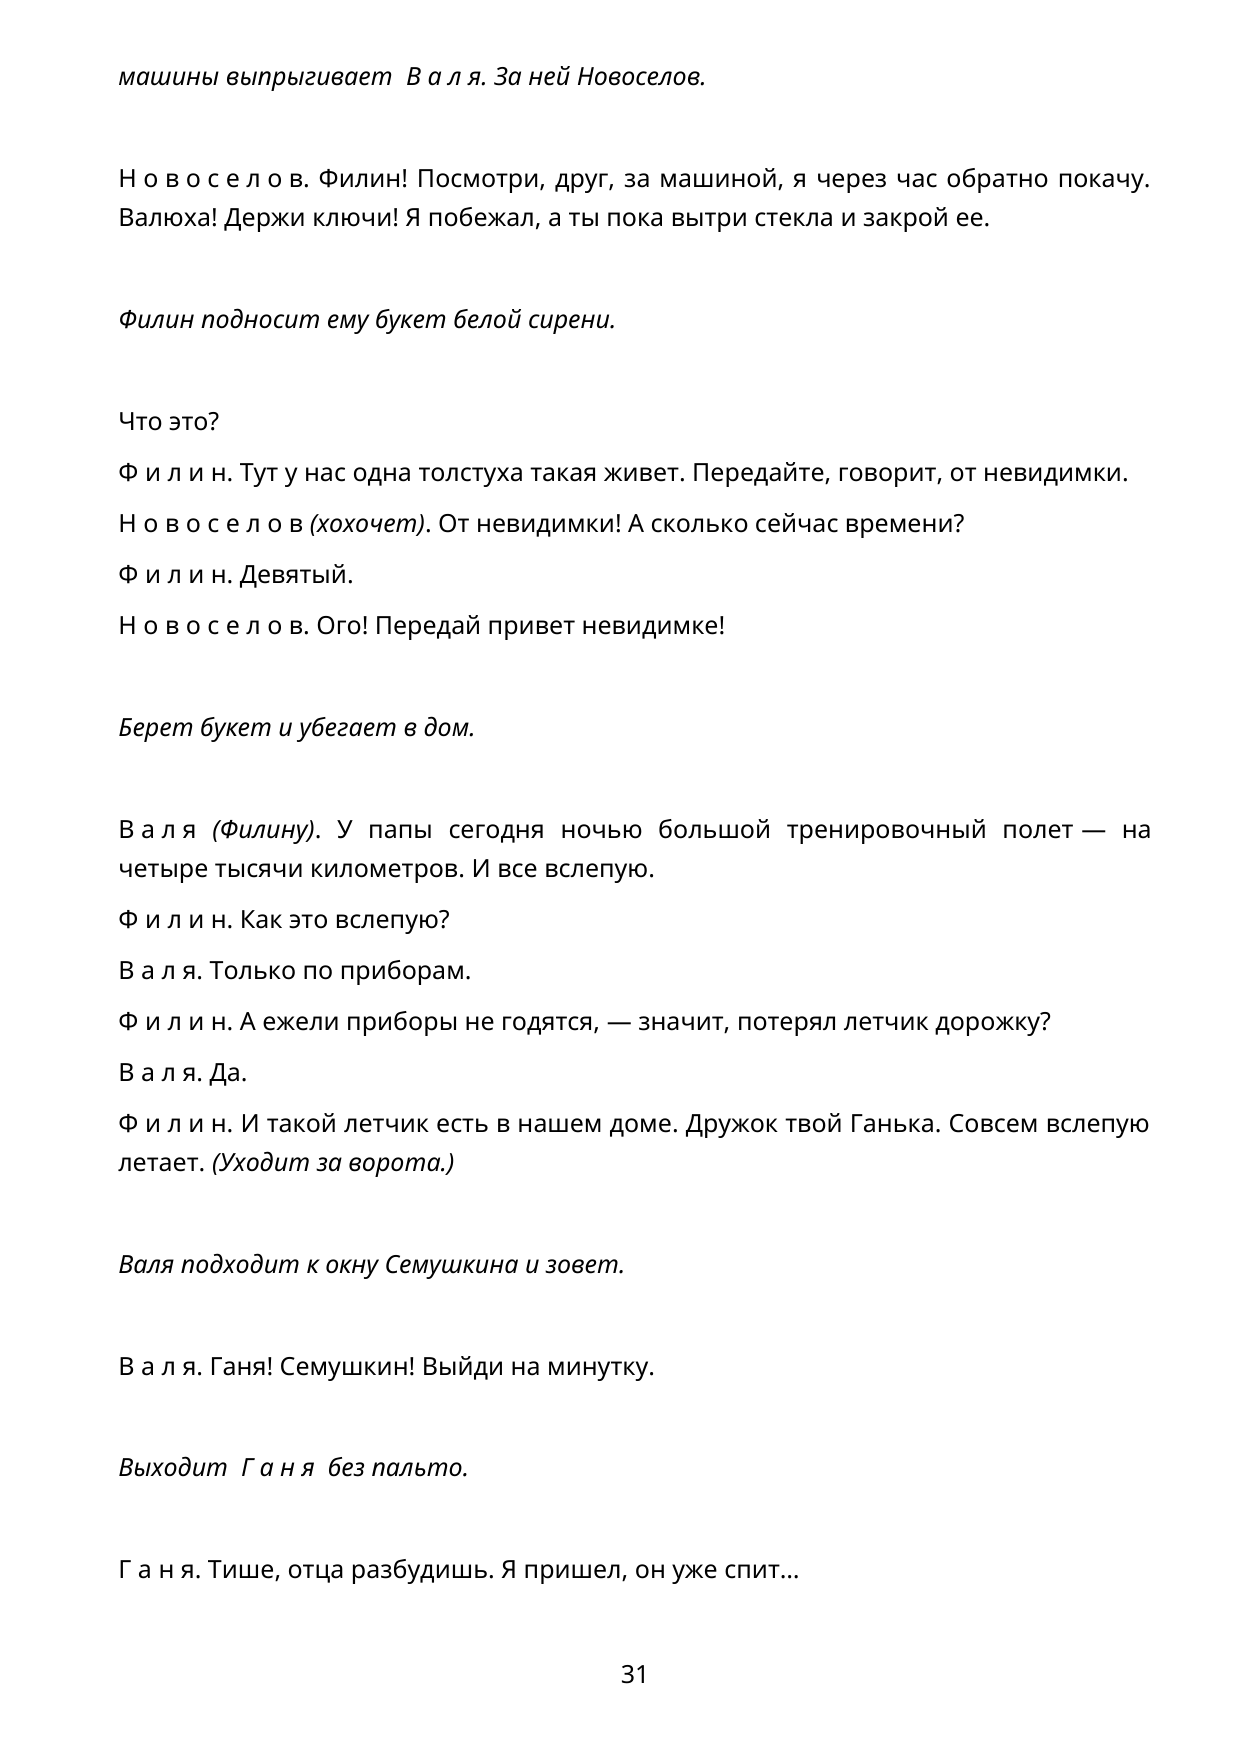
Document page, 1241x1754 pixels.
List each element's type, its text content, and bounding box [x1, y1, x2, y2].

text Н о в о с е л о в. Ого! Передай привет невидимке! [118, 608, 1152, 642]
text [118, 59, 1152, 93]
text В а л я (Филину). У папы сегодня ночью большой тренировочный полет — на четыре тысячи километров. И все вслепую. [118, 811, 1152, 884]
text Ф и л и н. Тут у нас одна толстуха такая живет. Передайте, говорит, от невидимки. [118, 455, 1152, 489]
text Берет букет и убегает в дом. [118, 709, 1152, 743]
text В а л я. Только по приборам. [118, 952, 1152, 986]
text В а л я. Ганя! Семушкин! Выйди на минутку. [118, 1348, 1152, 1382]
text Г а н я. Тише, отца разбудишь. Я пришел, он уже спит… [118, 1552, 1152, 1586]
text Н о в о с е л о в (хохочет). От невидимки! А сколько сейчас времени? [118, 506, 1152, 540]
text Ф и л и н. Как это вслепую? [118, 901, 1152, 936]
text Н о в о с е л о в. Филин! Посмотри, друг, за машиной, я через час обратно покачу. Валюха! Держи ключи! Я побежал, а ты пока вытри стекла и закрой ее. [118, 161, 1152, 234]
text Валя подходит к окну Семушкина и зовет. [118, 1246, 1152, 1280]
text Выходит Г а н я без пальто. [118, 1450, 1152, 1484]
text Ф и л и н. А ежели приборы не годятся, — значит, потерял летчик дорожку? [118, 1003, 1152, 1037]
text В а л я. Да. [118, 1054, 1152, 1088]
text Что это? [118, 404, 1152, 438]
text Ф и л и н. И такой летчик есть в нашем доме. Дружок твой Ганька. Совсем вслепую летает. (Уходит за ворота.) [118, 1105, 1152, 1178]
text Ф и л и н. Девятый. [118, 557, 1152, 591]
text Филин подносит ему букет белой сирени. [118, 302, 1152, 336]
